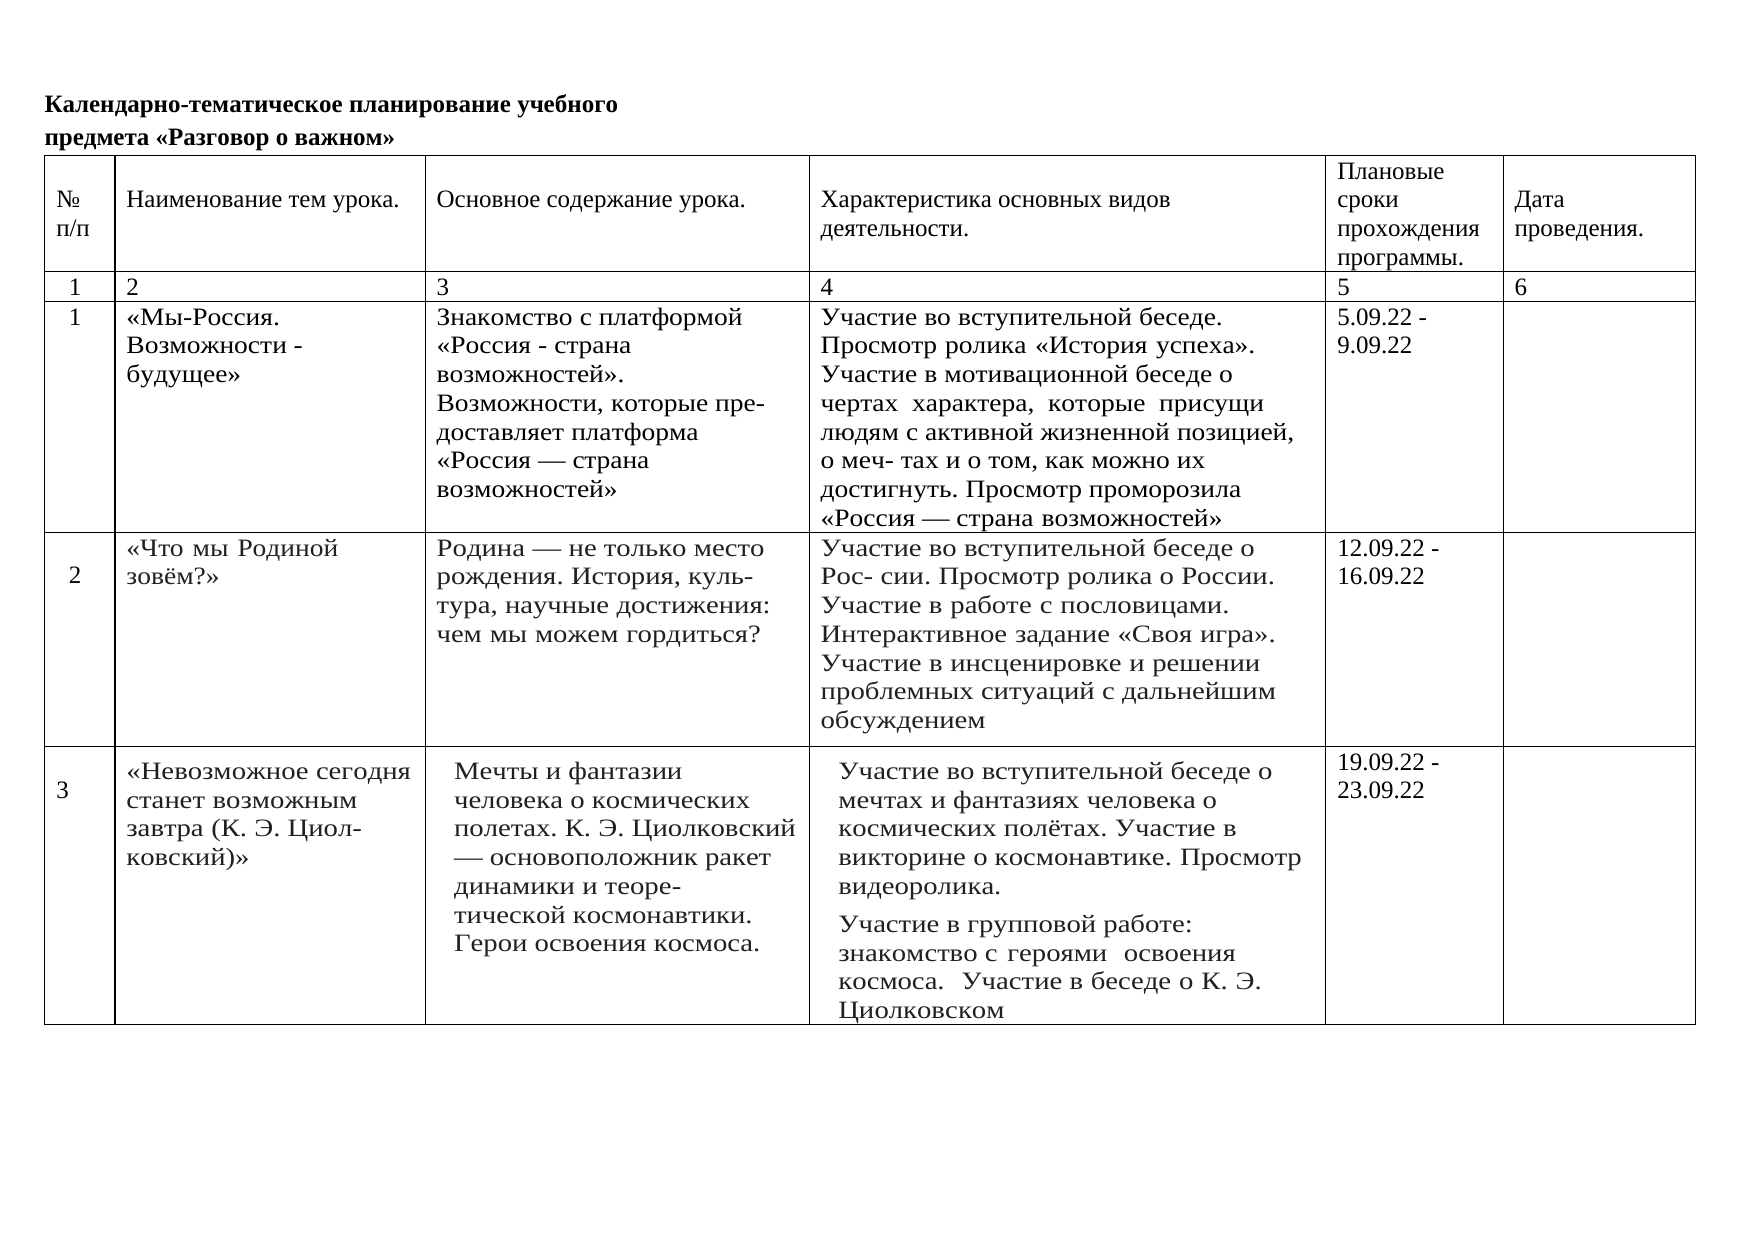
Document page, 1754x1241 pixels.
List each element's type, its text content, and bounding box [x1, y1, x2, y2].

table_cell 4 [810, 272, 1325, 301]
table_cell 5 [1326, 272, 1503, 301]
table_cell «Что мы Родиной зовём?» [116, 533, 425, 746]
table_cell 2 [116, 272, 425, 301]
table_cell Участие во вступительной беседе о Рос- сии. Просмотр ролика о России. Участие в работе с пословицами. Интерактивное задание «Своя игра». Участие в инсценировке и решении проблемных ситуаций с дальнейшим обсуждением [810, 533, 1325, 746]
text предмета «Разговор о важном» [44, 122, 1724, 150]
table_cell Участие во вступительной беседе. Просмотр ролика «История успеха». Участие в мотивационной беседе о чертах характера, которые присущи людям с активной жизненной позицией, о меч- тах и о том, как можно их достигнуть. Просмотр проморозила «Россия — страна возможностей» [810, 302, 1325, 532]
table_cell Знакомство с платформой «Россия - страна возможностей». Возможности, которые пре-доставляет платформа «Россия — страна возможностей» [426, 302, 809, 532]
text Календарно-тематическое планирование учебного [44, 89, 1724, 117]
table_cell 2 [45, 533, 114, 746]
table_cell 6 [1504, 272, 1695, 301]
table_cell [1504, 533, 1695, 746]
table_header Основное содержание урока. [426, 156, 809, 271]
table_header Плановые сроки прохождения программы. [1326, 156, 1503, 271]
table_cell Родина — не только место рождения. История, куль-тура, научные достижения: чем мы можем гордиться? [426, 533, 809, 746]
table_cell 12.09.22 -16.09.22 [1326, 533, 1503, 746]
table_header Дата проведения. [1504, 156, 1695, 271]
table_cell Участие во вступительной беседе о мечтах и фантазиях человека о космических полётах. Участие в викторине о космонавтике. Просмотр видеоролика. Участие в групповой работе: знакомство с героями освоения космоса. Участие в беседе о К. Э. Циолковском [810, 747, 1325, 1024]
table_cell 1 [45, 272, 114, 301]
table_cell «Невозможное сегодня станет возможным завтра (К. Э. Циол-ковский)» [116, 747, 425, 1024]
table_header № п/п [45, 156, 114, 271]
table_cell 3 [45, 747, 114, 1024]
table_cell [1504, 747, 1695, 1024]
table_header Характеристика основных видов деятельности. [810, 156, 1325, 271]
table_cell 1 [45, 302, 114, 532]
table_header Наименование тем урока. [116, 156, 425, 271]
table_cell «Мы-Россия. Возможности - будущее» [116, 302, 425, 532]
table_cell [1504, 302, 1695, 532]
table_cell 3 [426, 272, 809, 301]
table_cell 5.09.22 -9.09.22 [1326, 302, 1503, 532]
table_cell 19.09.22 -23.09.22 [1326, 747, 1503, 1024]
table_cell Мечты и фантазии человека о космических полетах. К. Э. Циолковский — основоположник ракет динамики и теоре- тической космонавтики. Герои освоения космоса. [426, 747, 809, 1024]
